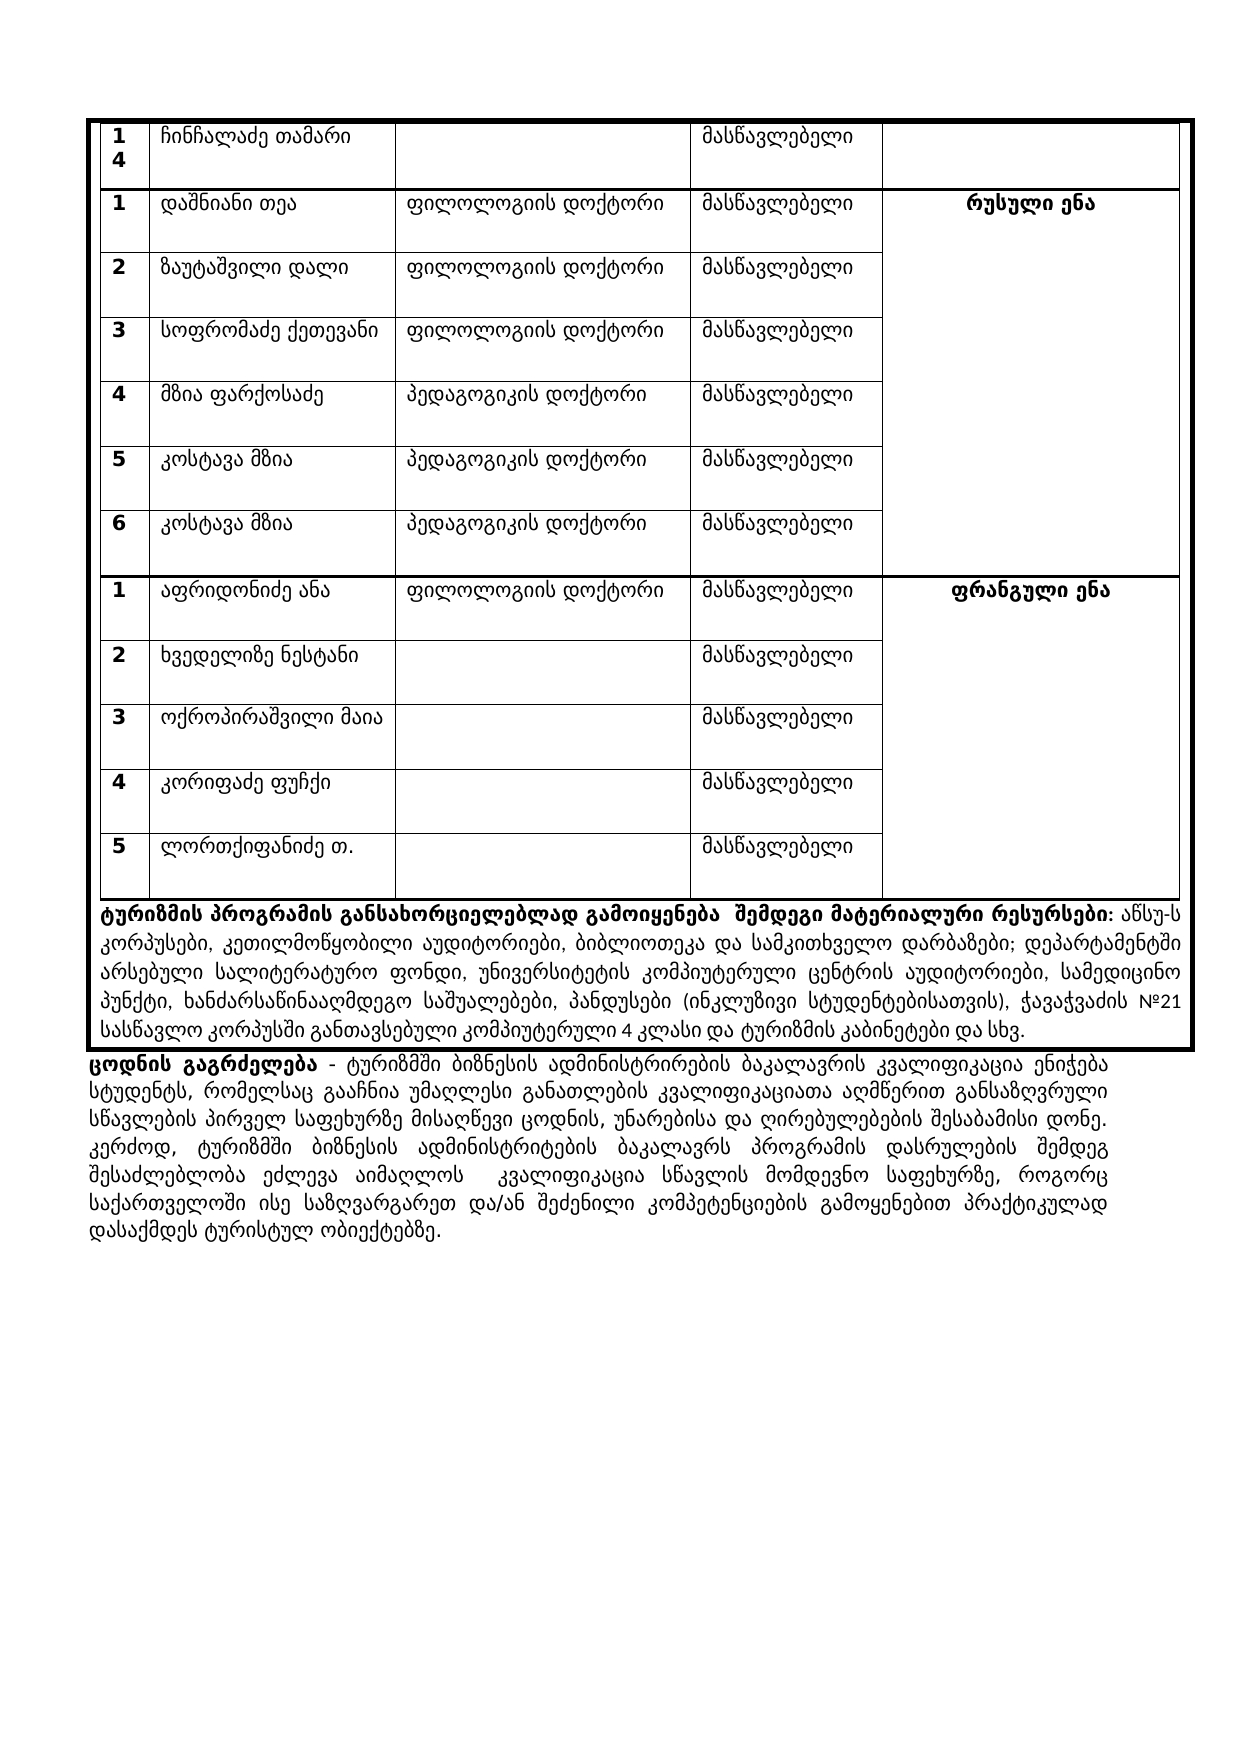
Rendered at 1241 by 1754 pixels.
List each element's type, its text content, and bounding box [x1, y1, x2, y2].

text ცოდნის გაგრძელება - ტურიზმში ბიზნესის ადმინისტრირების ბაკალავრის კვალიფიკაცია ენიჭება სტუდენტს, რომელსაც გააჩნია უმაღლესი განათლების კვალიფიკაციათა აღმწერით განსაზღვრული სწავლების პირველ საფეხურზე მისაღწევი ცოდნის, უნარებისა და ღირებულებების შესაბამისი დონე. კერძოდ, ტურიზმში ბიზნესის ადმინისტრიტების ბაკალავრს პროგრამის დასრულების შემდეგ შესაძლებლობა ეძლევა აიმაღლოს კვალიფიკაცია სწავლის მომდევნო საფეხურზე, როგორც საქართველოში ისე საზღვარგარეთ და/ან შეძენილი კომპეტენციების გამოყენებით პრაქტიკულად დასაქმდეს ტურისტულ ობიექტებზე. [89, 1052, 1109, 1243]
